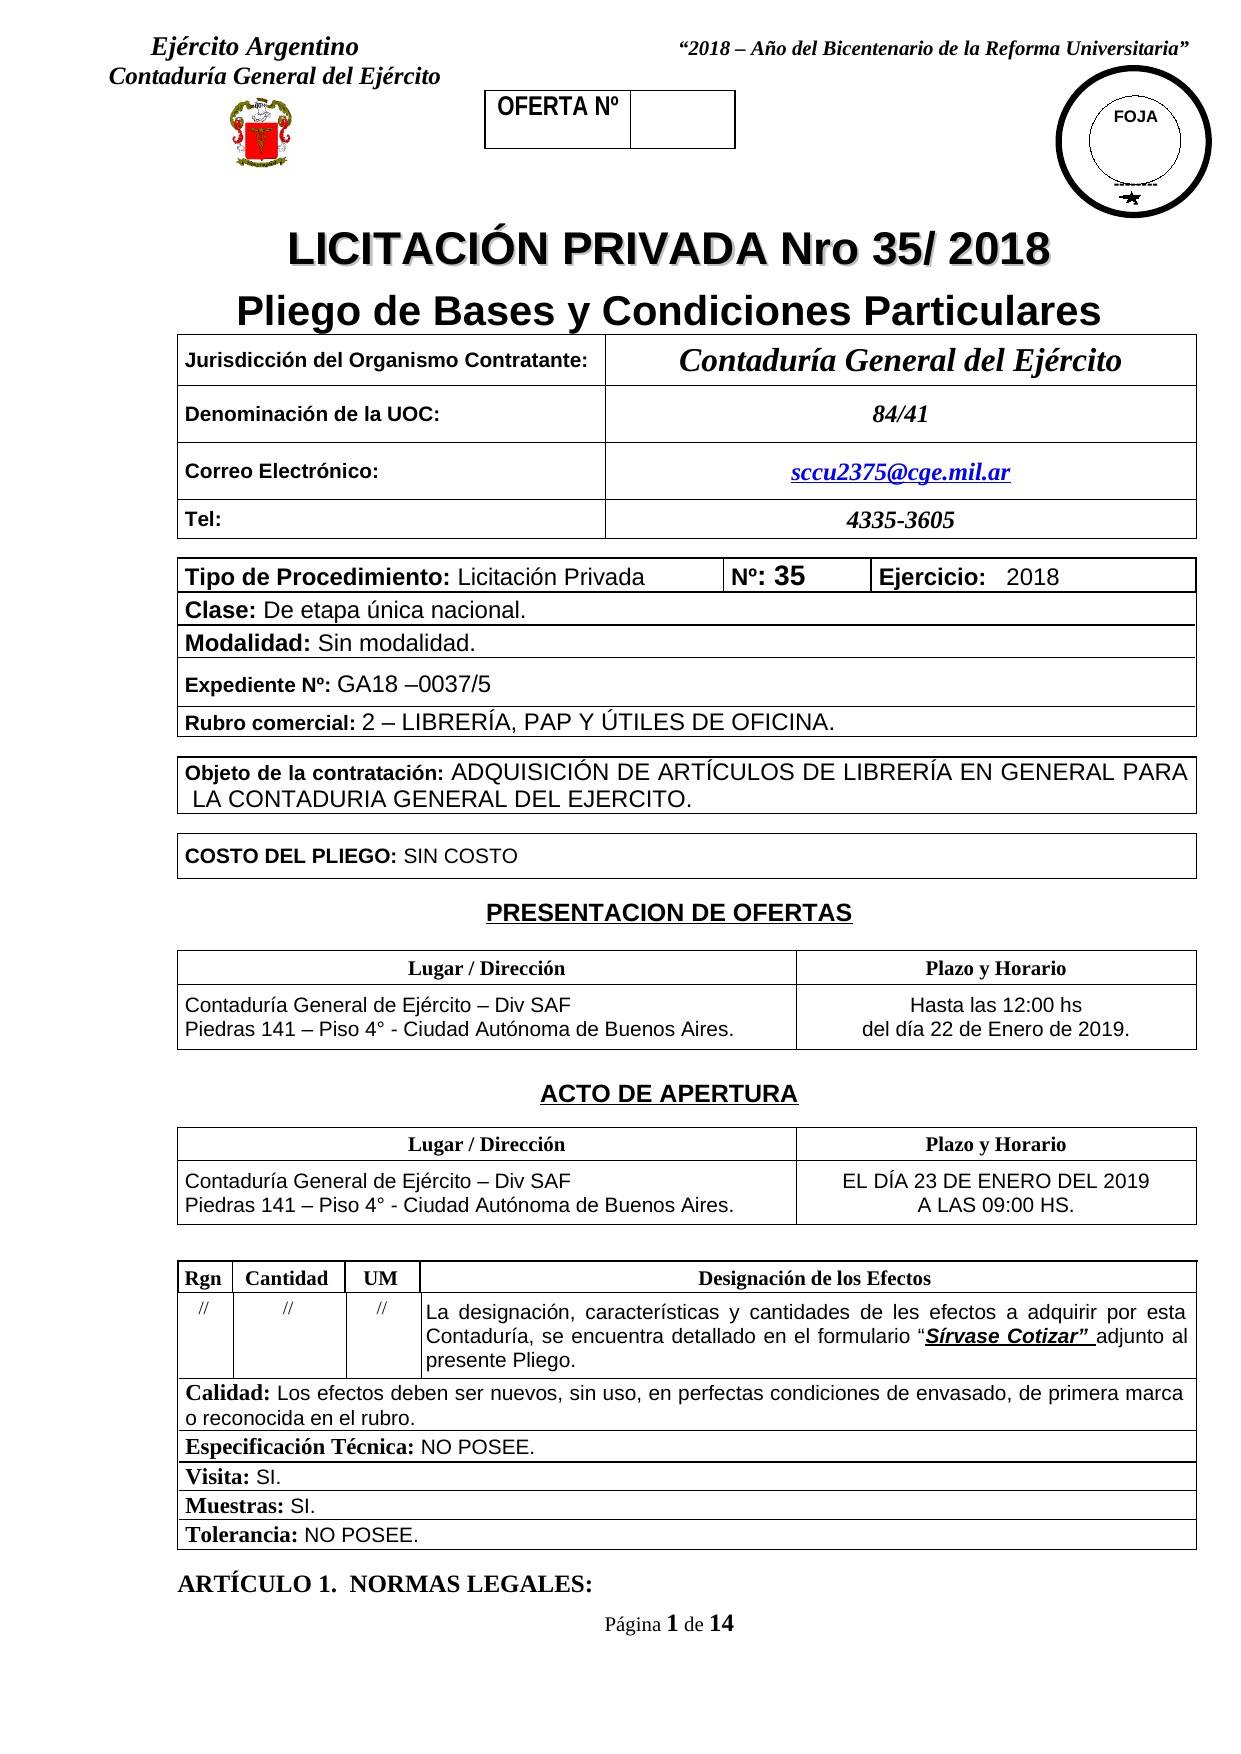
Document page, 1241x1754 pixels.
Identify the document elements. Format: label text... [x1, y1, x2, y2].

table_header UM [346, 1262, 419, 1292]
table_header Plazo y Horario [797, 951, 1196, 984]
table_cell Denominación de la UOC: [178, 386, 605, 442]
subtitle LICITACIÓN PRIVADA Nro 35/ 2018 [177, 221, 1161, 274]
table_cell Contaduría General de Ejército – Div SAF Piedras 141 – Piso 4° - Ciudad Autónoma de Buenos Aires. [178, 1161, 796, 1223]
table_cell // [347, 1293, 421, 1378]
table_cell // [178, 1293, 233, 1378]
table_cell Muestras: SI. [178, 1491, 1196, 1519]
table_header Objeto de la contratación: ADQUISICIÓN DE ARTÍCULOS DE LIBRERÍA EN GENERAL PARA LA CONTADURIA GENERAL DEL EJERCITO. [178, 758, 1196, 813]
table_cell Tolerancia: NO POSEE. [178, 1520, 1196, 1549]
table_cell sccu2375@cge.mil.ar [606, 443, 1196, 499]
table_cell Expediente Nº: GA18 –0037/5 [178, 657, 1196, 706]
table_header Plazo y Horario [797, 1128, 1196, 1160]
table_cell 4335-3605 [606, 500, 1196, 538]
table_cell Visita: SI. [178, 1462, 1196, 1490]
table_cell Modalidad: Sin modalidad. [178, 624, 1196, 657]
table_cell Correo Electrónico: [178, 443, 605, 499]
table_cell EL DÍA 23 DE ENERO DEL 2019 A LAS 09:00 HS. [797, 1161, 1196, 1223]
table_cell Rubro comercial: 2 – LIBRERÍA, PAP Y ÚTILES DE OFICINA. [178, 706, 1196, 736]
subtitle ACTO DE APERTURA [177, 1079, 1161, 1107]
table_header Cantidad [233, 1262, 344, 1292]
table_header Lugar / Dirección [178, 951, 796, 984]
table_header Ejercicio: 2018 [872, 559, 1195, 591]
table_header Jurisdicción del Organismo Contratante: [178, 335, 605, 384]
text ARTÍCULO 1. NORMAS LEGALES: [177, 1562, 1161, 1598]
table_cell 84/41 [606, 386, 1196, 442]
table_cell La designación, características y cantidades de les efectos a adquirir por esta Contaduría, se encuentra detallado en el formulario “Sírvase Cotizar” adjunto al presente Pliego. [422, 1293, 1196, 1378]
table_header Lugar / Dirección [178, 1128, 796, 1160]
table_cell Contaduría General de Ejército – Div SAF Piedras 141 – Piso 4° - Ciudad Autónoma de Buenos Aires. [178, 985, 796, 1049]
title Pliego de Bases y Condiciones Particulares [177, 286, 1161, 334]
table_cell Hasta las 12:00 hs del día 22 de Enero de 2019. [797, 985, 1196, 1049]
table_cell Calidad: Los efectos deben ser nuevos, sin uso, en perfectas condiciones de envasado, de primera marca o reconocida en el rubro. [178, 1379, 1196, 1429]
table_cell // [234, 1293, 346, 1378]
table_cell Clase: De etapa única nacional. [178, 593, 1196, 624]
table_header Tipo de Procedimiento: Licitación Privada [178, 559, 723, 591]
picture [227, 96, 295, 175]
table_header Contaduría General del Ejército [606, 335, 1196, 384]
table_header Designación de los Efectos [421, 1262, 1196, 1292]
table_header Rgn [179, 1262, 232, 1292]
table_cell Especificación Técnica: NO POSEE. [178, 1431, 1196, 1461]
table_cell Tel: [178, 500, 605, 538]
table_header Nº: 35 [724, 559, 870, 591]
subtitle PRESENTACION DE OFERTAS [177, 898, 1161, 926]
table_header COSTO DEL PLIEGO: SIN COSTO [178, 834, 1196, 877]
